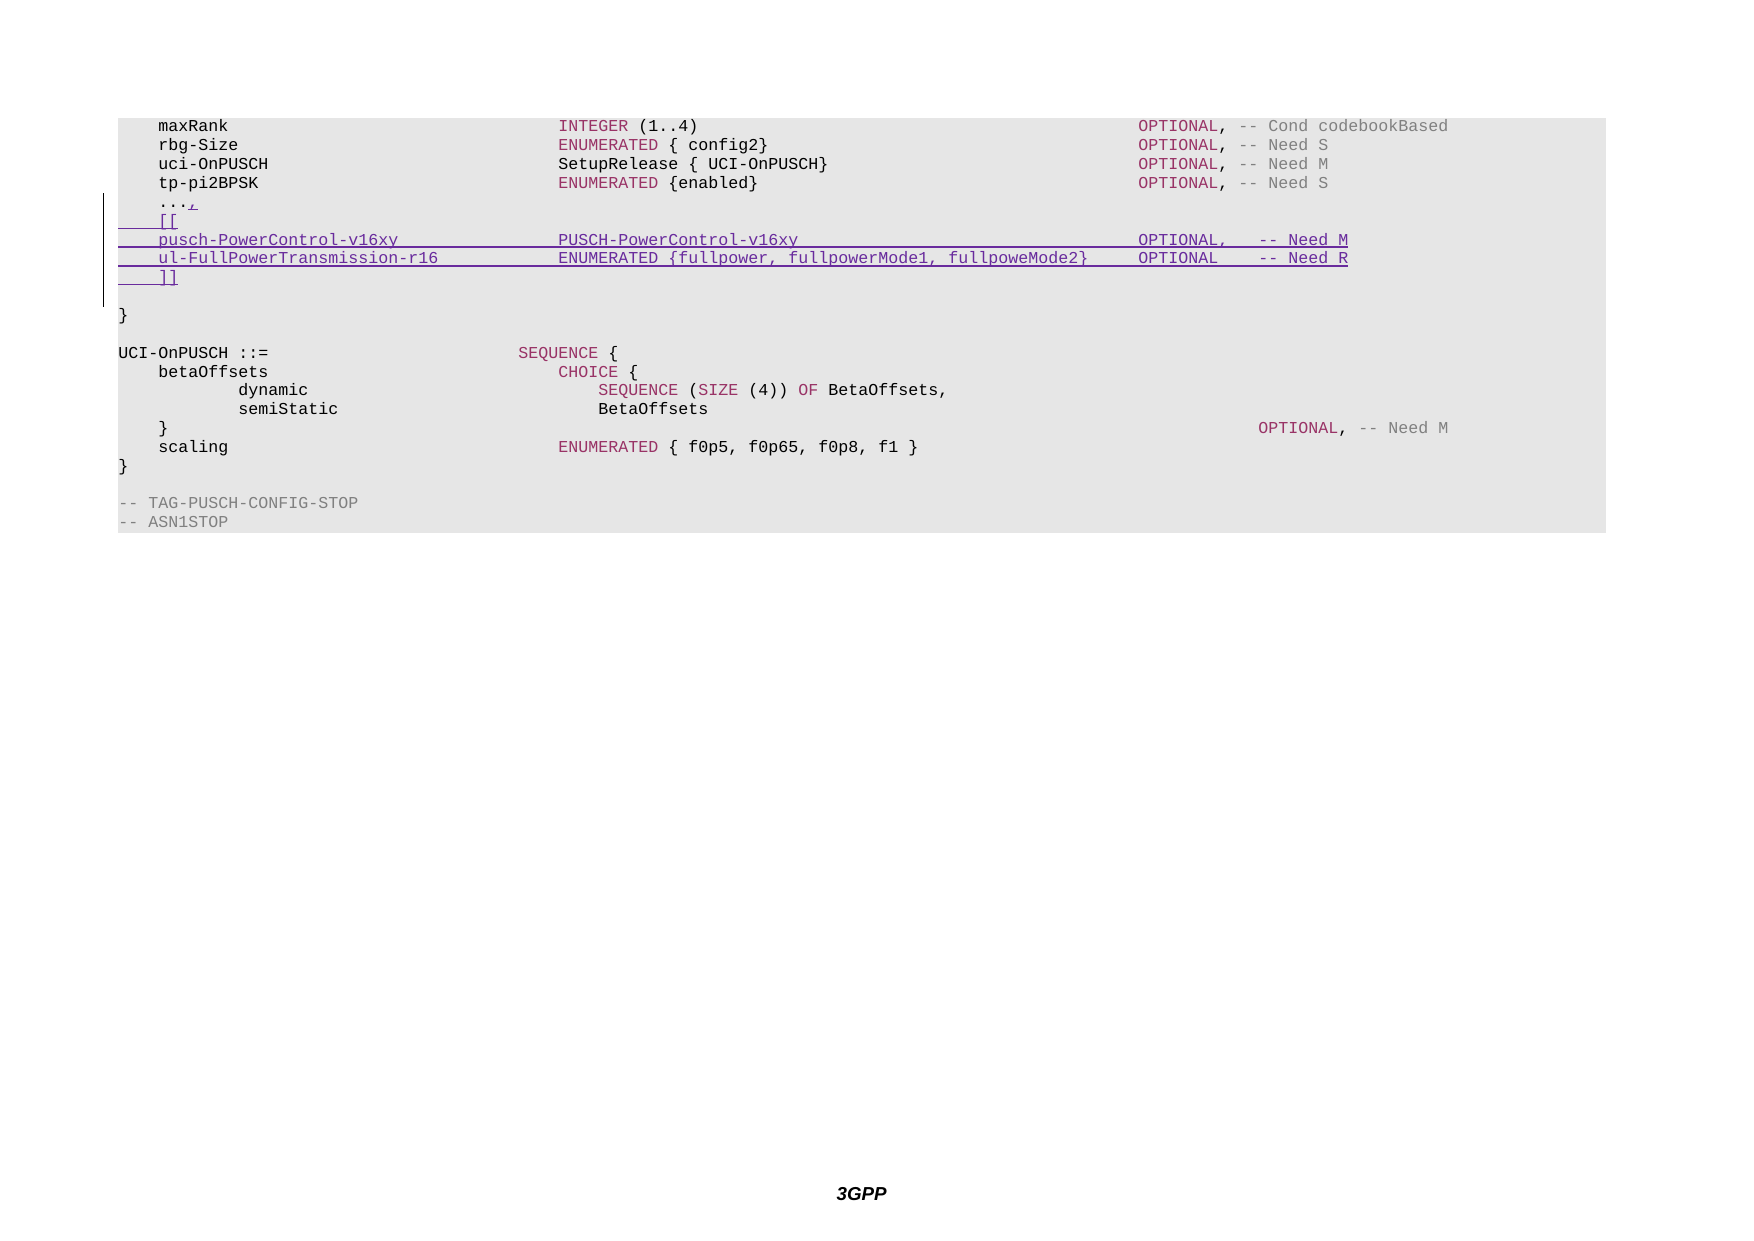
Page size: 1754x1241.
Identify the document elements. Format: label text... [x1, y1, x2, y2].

text uci-OnPUSCH SetupRelease { UCI-OnPUSCH} OPTIONAL, -- Need M [118, 156, 1606, 174]
text } OPTIONAL, -- Need M [118, 420, 1606, 438]
text maxRank INTEGER (1..4) OPTIONAL, -- Cond codebookBased [118, 118, 1606, 137]
text rbg-Size ENUMERATED { config2} OPTIONAL, -- Need S [118, 137, 1606, 156]
text tp-pi2BPSK ENUMERATED {enabled} OPTIONAL, -- Need S [118, 174, 1606, 193]
text UCI-OnPUSCH ::= SEQUENCE { [118, 344, 1606, 363]
text betaOffsets CHOICE { [118, 363, 1606, 382]
text -- ASN1STOP [118, 514, 1606, 533]
text -- TAG-PUSCH-CONFIG-STOP [118, 495, 1606, 514]
text ... [118, 193, 1606, 212]
text semiStatic BetaOffsets [118, 401, 1606, 420]
text scaling ENUMERATED { f0p5, f0p65, f0p8, f1 } [118, 438, 1606, 457]
text } [118, 457, 1606, 476]
text dynamic SEQUENCE (SIZE (4)) OF BetaOffsets, [118, 382, 1606, 401]
text } [118, 307, 1606, 325]
